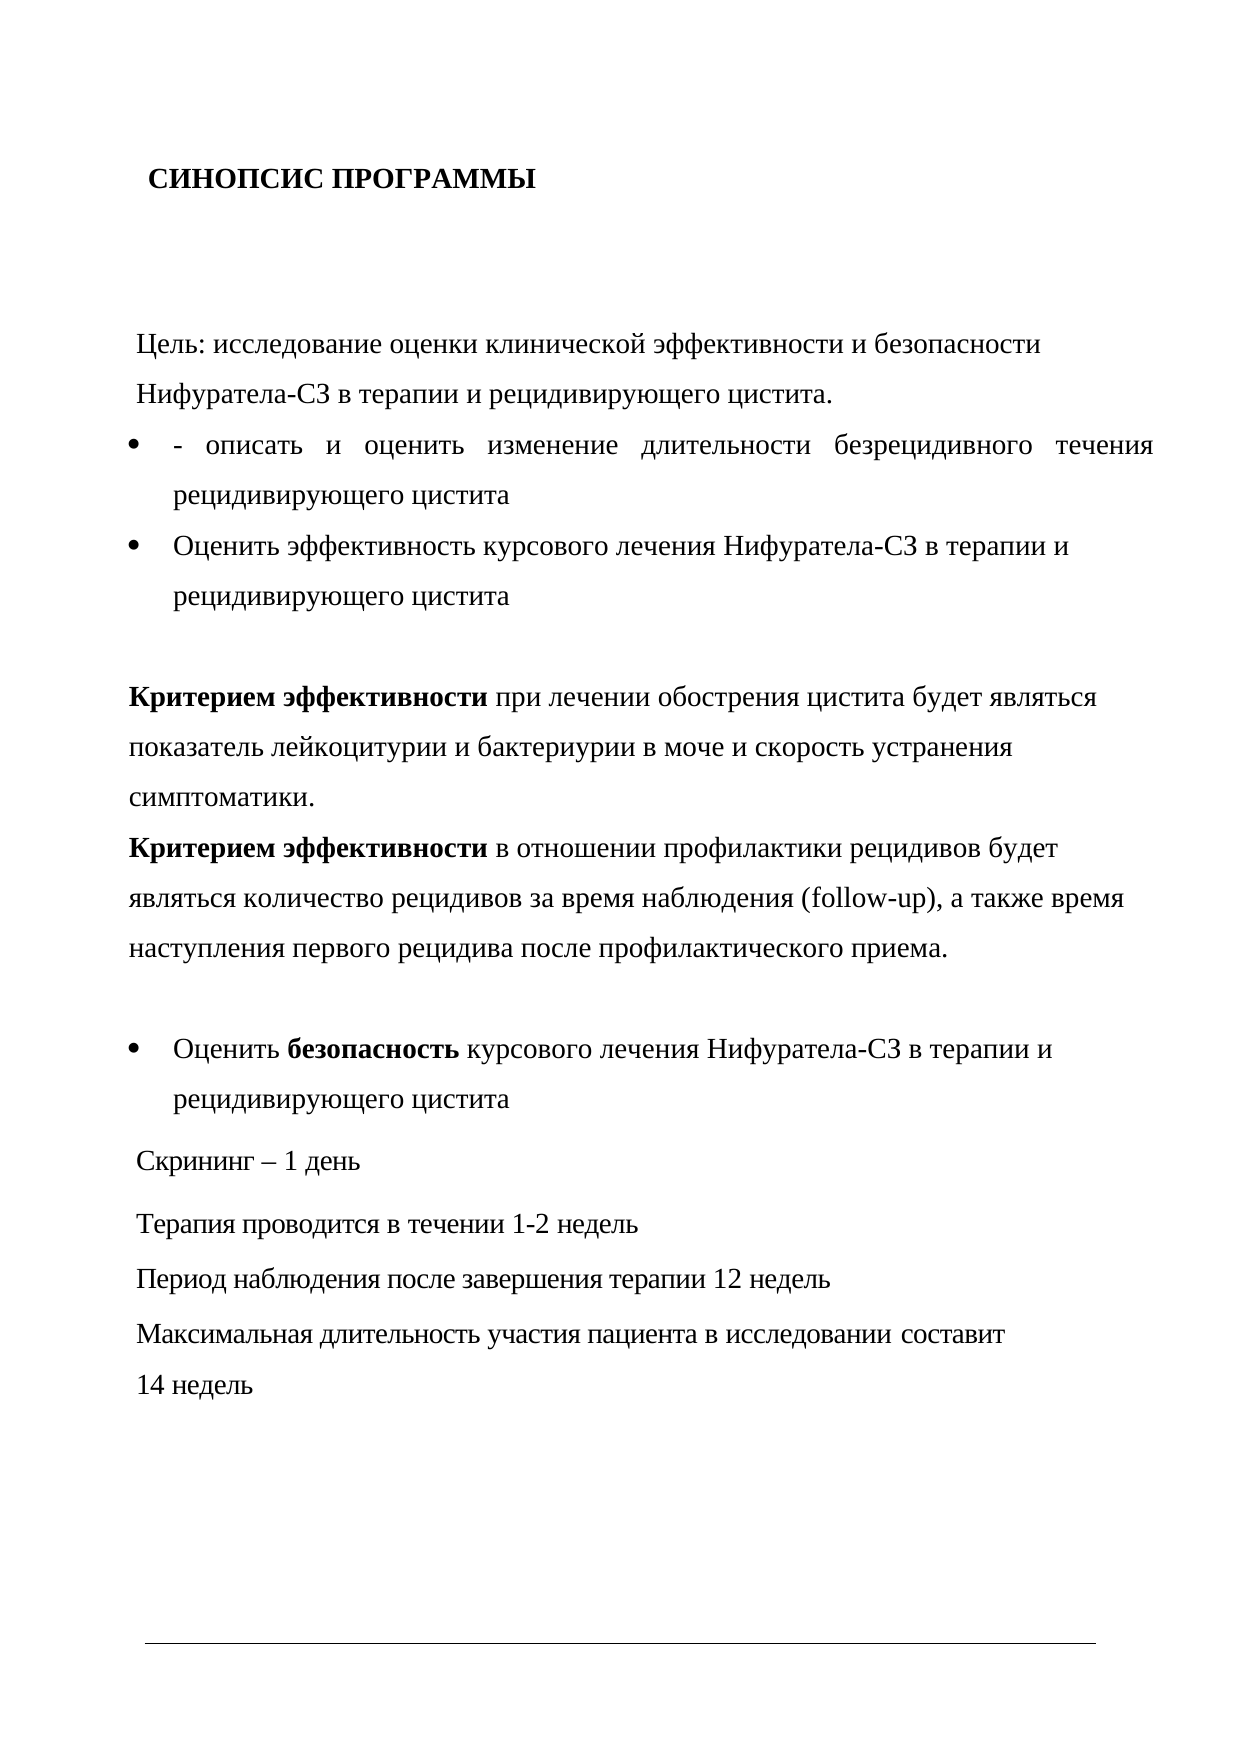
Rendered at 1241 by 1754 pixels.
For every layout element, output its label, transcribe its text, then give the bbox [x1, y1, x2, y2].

text Цель: исследование оценки клинической эффективности и безопасности Нифуратела-СЗ в терапии и рецидивирующего цистита. [136, 326, 1155, 410]
list - описать и оценить изменение длительности безрецидивного течения рецидивирующего цистита [128, 427, 1155, 511]
list Оценить безопасность курсового лечения Нифуратела-СЗ в терапии и рецидивирующего цистита [128, 1031, 1155, 1115]
text Критерием эффективности при лечении обострения цистита будет являться показатель лейкоцитурии и бактериурии в моче и скорость устранения симптоматики. [128, 679, 1155, 813]
text 14 недель [136, 1367, 1155, 1400]
text Период наблюдения после завершения терапии 12 недель [136, 1261, 1155, 1295]
subtitle СИНОПСИС ПРОГРАММЫ [148, 161, 1091, 195]
text Критерием эффективности в отношении профилактики рецидивов будет являться количество рецидивов за время наблюдения (follow-up), а также время наступления первого рецидива после профилактического приема. [128, 830, 1155, 964]
text Скрининг – 1 день [136, 1143, 1155, 1177]
list Оценить эффективность курсового лечения Нифуратела-СЗ в терапии и рецидивирующего цистита [128, 528, 1155, 612]
text Максимальная длительность участия пациента в исследовании составит [136, 1317, 1155, 1350]
text Терапия проводится в течении 1-2 недель [136, 1206, 1155, 1240]
